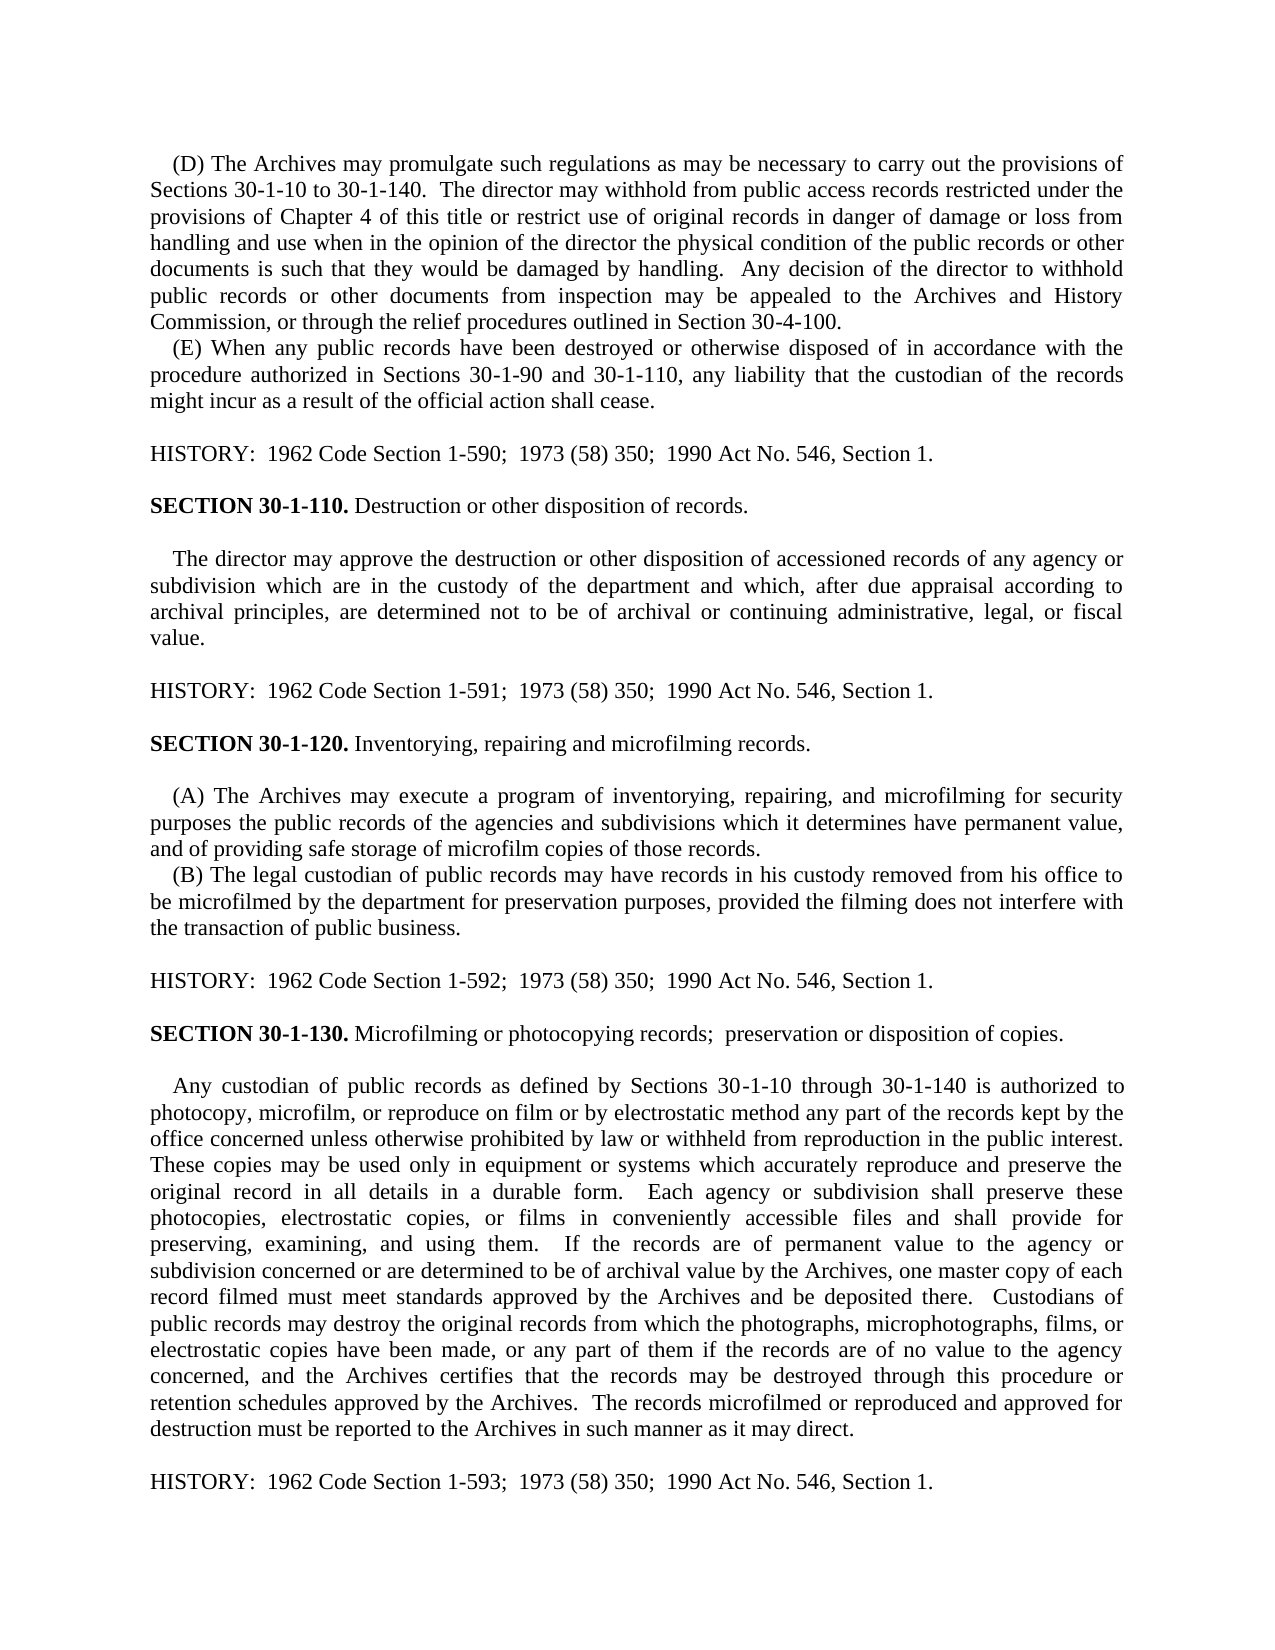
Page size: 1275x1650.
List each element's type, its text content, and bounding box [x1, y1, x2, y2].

text HISTORY: 1962 Code Section 1-591; 1973 (58) 350; 1990 Act No. 546, Section 1. [150, 677, 1125, 703]
text (A) The Archives may execute a program of inventorying, repairing, and microfilming for security purposes the public records of the agencies and subdivisions which it determines have permanent value, and of providing safe storage of microfilm copies of those records. [150, 782, 1125, 862]
text SECTION 30-1-110. Destruction or other disposition of records. [150, 493, 1125, 519]
text SECTION 30-1-130. Microfilming or photocopying records; preservation or disposition of copies. [150, 1020, 1125, 1046]
text HISTORY: 1962 Code Section 1-590; 1973 (58) 350; 1990 Act No. 546, Section 1. [150, 440, 1125, 466]
text HISTORY: 1962 Code Section 1-593; 1973 (58) 350; 1990 Act No. 546, Section 1. [150, 1468, 1125, 1494]
text (E) When any public records have been destroyed or otherwise disposed of in accordance with the procedure authorized in Sections 30-1-90 and 30-1-110, any liability that the custodian of the records might incur as a result of the official action shall cease. [150, 334, 1125, 413]
text (D) The Archives may promulgate such regulations as may be necessary to carry out the provisions of Sections 30-1-10 to 30-1-140. The director may withhold from public access records restricted under the provisions of Chapter 4 of this title or restrict use of original records in danger of damage or loss from handling and use when in the opinion of the director the physical condition of the public records or other documents is such that they would be damaged by handling. Any decision of the director to withhold public records or other documents from inspection may be appealed to the Archives and History Commission, or through the relief procedures outlined in Section 30-4-100. [150, 150, 1125, 334]
text The director may approve the destruction or other disposition of accessioned records of any agency or subdivision which are in the custody of the department and which, after due appraisal according to archival principles, are determined not to be of archival or continuing administrative, legal, or fiscal value. [150, 545, 1125, 651]
text (B) The legal custodian of public records may have records in his custody removed from his office to be microfilmed by the department for preservation purposes, provided the filming does not interfere with the transaction of public business. [150, 862, 1125, 941]
text SECTION 30-1-120. Inventorying, repairing and microfilming records. [150, 730, 1125, 756]
text Any custodian of public records as defined by Sections 30-1-10 through 30-1-140 is authorized to photocopy, microfilm, or reproduce on film or by electrostatic method any part of the records kept by the office concerned unless otherwise prohibited by law or withheld from reproduction in the public interest. These copies may be used only in equipment or systems which accurately reproduce and preserve the original record in all details in a durable form. Each agency or subdivision shall preserve these photocopies, electrostatic copies, or films in conveniently accessible files and shall provide for preserving, examining, and using them. If the records are of permanent value to the agency or subdivision concerned or are determined to be of archival value by the Archives, one master copy of each record filmed must meet standards approved by the Archives and be deposited there. Custodians of public records may destroy the original records from which the photographs, microphotographs, films, or electrostatic copies have been made, or any part of them if the records are of no value to the agency concerned, and the Archives certifies that the records may be destroyed through this procedure or retention schedules approved by the Archives. The records microfilmed or reproduced and approved for destruction must be reported to the Archives in such manner as it may direct. [150, 1072, 1125, 1441]
text HISTORY: 1962 Code Section 1-592; 1973 (58) 350; 1990 Act No. 546, Section 1. [150, 967, 1125, 993]
